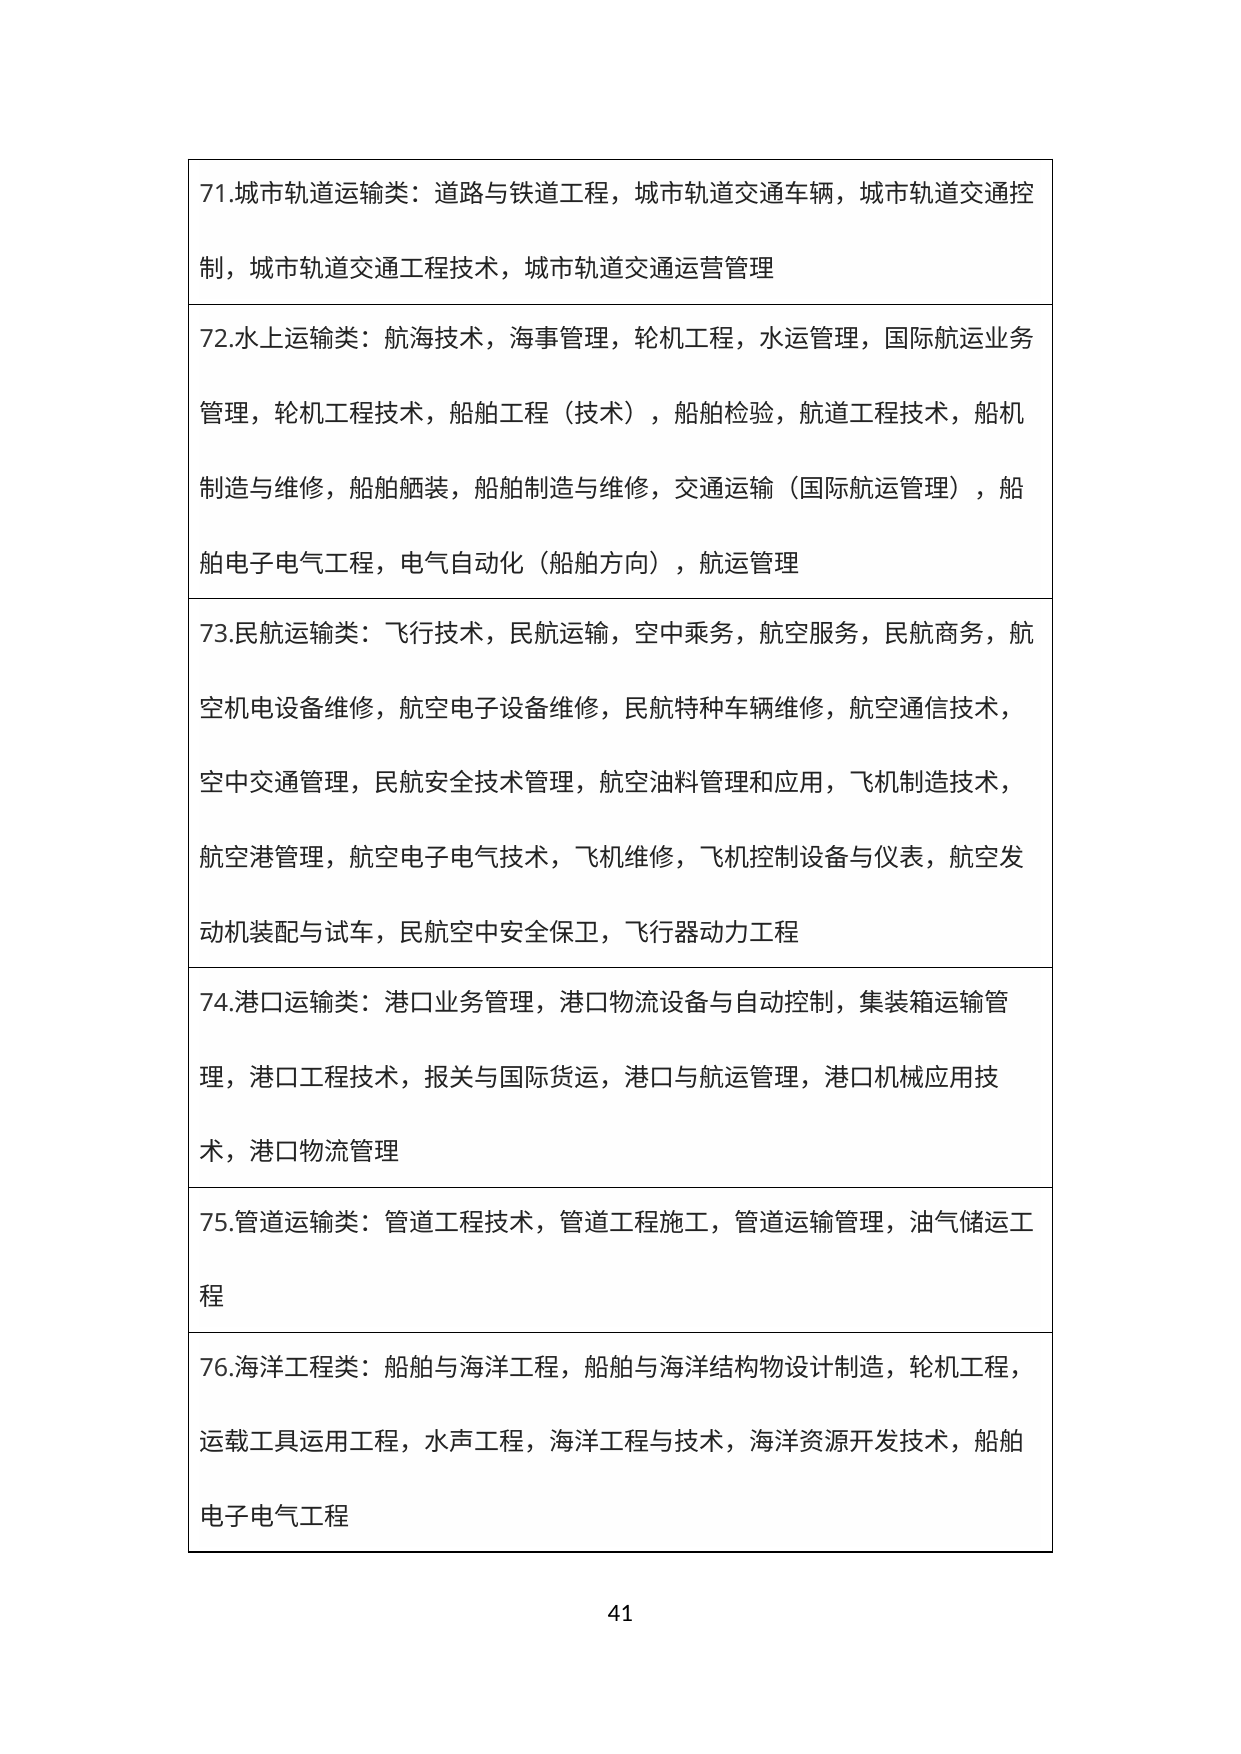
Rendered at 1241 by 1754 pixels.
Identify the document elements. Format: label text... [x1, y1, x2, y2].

table_cell 72.水上运输类：航海技术，海事管理，轮机工程，水运管理，国际航运业务管理，轮机工程技术，船舶工程（技术），船舶检验，航道工程技术，船机制造与维修，船舶舾装，船舶制造与维修，交通运输（国际航运管理），船舶电子电气工程，电气自动化（船舶方向），航运管理 [189, 305, 1052, 598]
table_cell 73.民航运输类：飞行技术，民航运输，空中乘务，航空服务，民航商务，航空机电设备维修，航空电子设备维修，民航特种车辆维修，航空通信技术，空中交通管理，民航安全技术管理，航空油料管理和应用，飞机制造技术，航空港管理，航空电子电气技术，飞机维修，飞机控制设备与仪表，航空发动机装配与试车，民航空中安全保卫，飞行器动力工程 [189, 599, 1052, 967]
table_cell 75.管道运输类：管道工程技术，管道工程施工，管道运输管理，油气储运工程 [189, 1188, 1052, 1332]
table_cell 74.港口运输类：港口业务管理，港口物流设备与自动控制，集装箱运输管理，港口工程技术，报关与国际货运，港口与航运管理，港口机械应用技术，港口物流管理 [189, 968, 1052, 1187]
table_cell 71.城市轨道运输类：道路与铁道工程，城市轨道交通车辆，城市轨道交通控制，城市轨道交通工程技术，城市轨道交通运营管理 [189, 160, 1052, 303]
table_cell 76.海洋工程类：船舶与海洋工程，船舶与海洋结构物设计制造，轮机工程，运载工具运用工程，水声工程，海洋工程与技术，海洋资源开发技术，船舶电子电气工程 [189, 1333, 1052, 1551]
